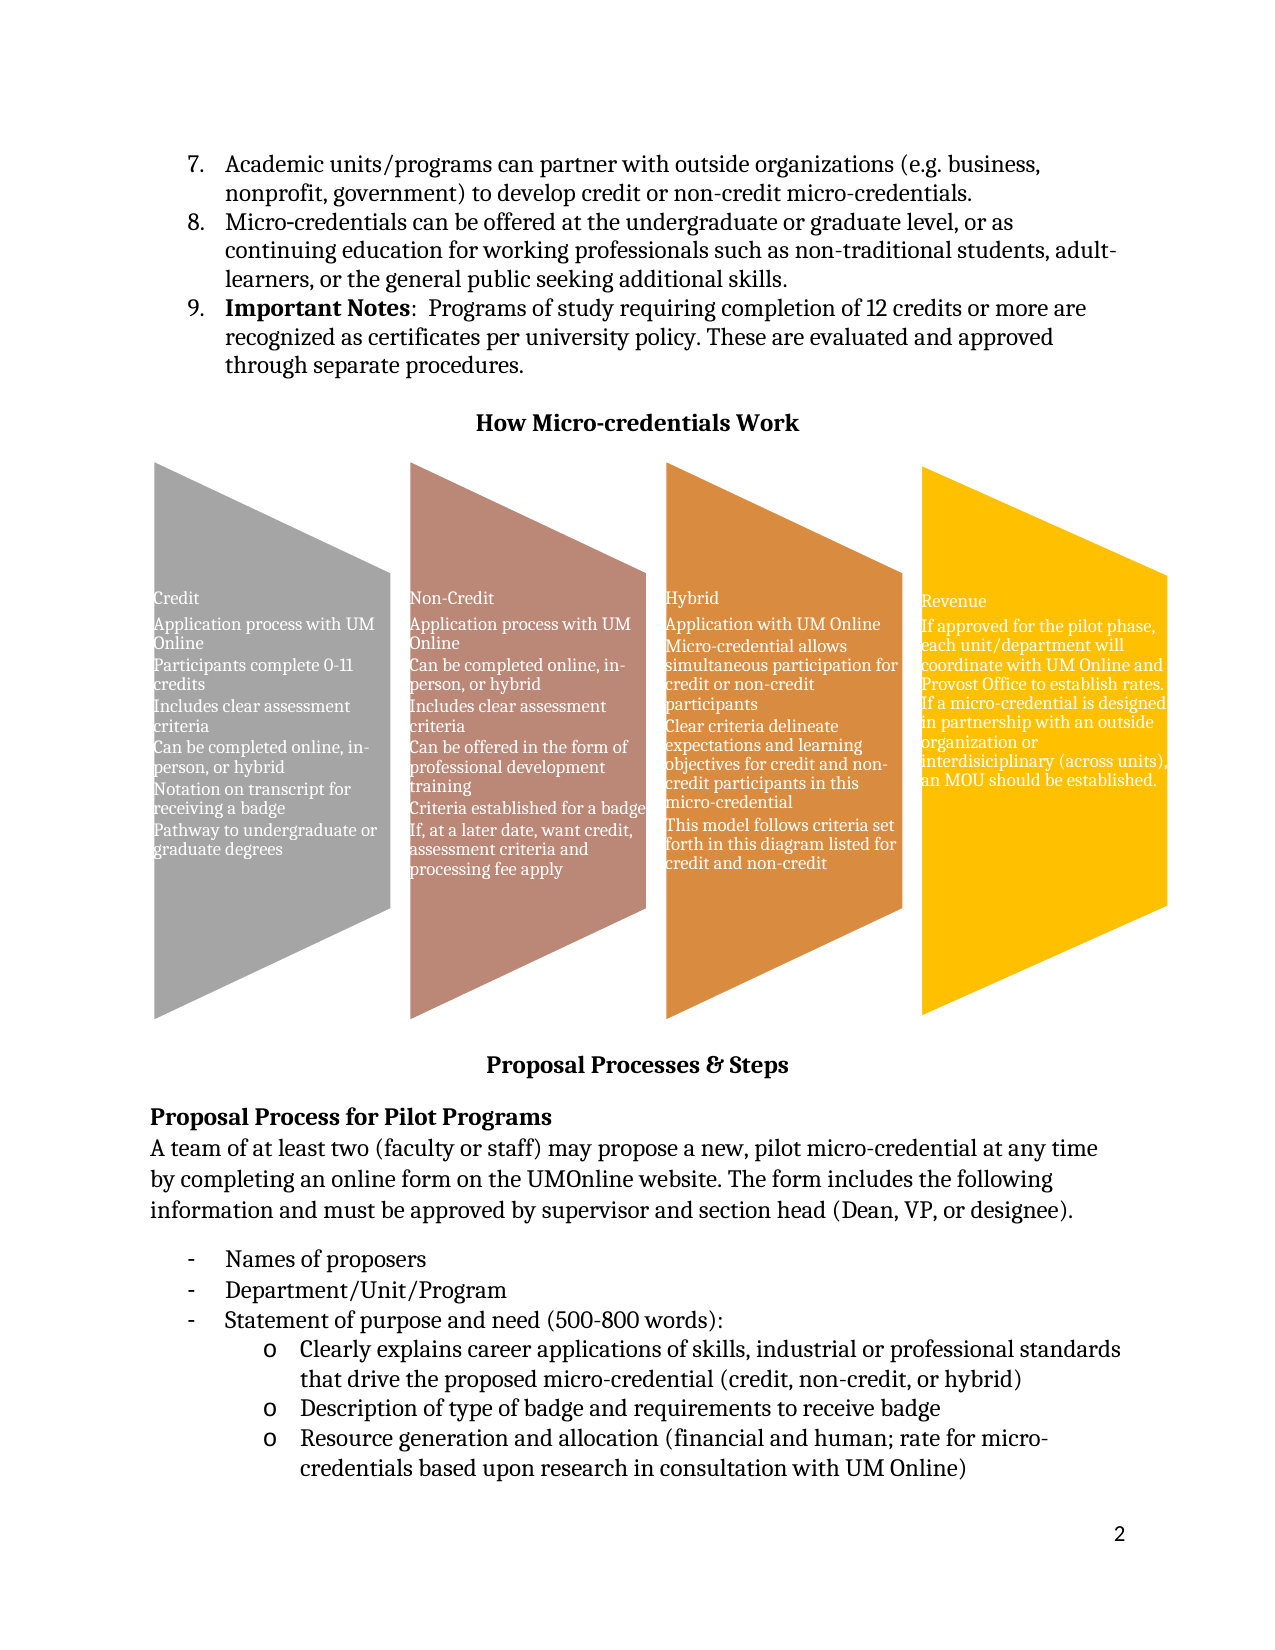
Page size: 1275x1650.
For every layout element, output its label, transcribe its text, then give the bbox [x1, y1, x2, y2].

subtitle Proposal Process for Pilot Programs [150, 1102, 1125, 1131]
list Micro‐credentials can be offered at the undergraduate or graduate level, or as continuing education for working professionals such as non-traditional students, adult-learners, or the general public seeking additional skills. [187, 207, 1125, 294]
text How Micro-credentials Work [150, 409, 1125, 437]
list Statement of purpose and need (500-800 words): [187, 1304, 1125, 1335]
text A team of at least two (faculty or staff) may propose a new, pilot micro-credential at any time by completing an online form on the UMOnline website. The form includes the following information and must be approved by supervisor and section head (Dean, VP, or designee). [150, 1133, 1125, 1224]
list Resource generation and allocation (financial and human; rate for micro-credentials based upon research in consultation with UM Online) [262, 1423, 1125, 1482]
list Clearly explains career applications of skills, industrial or professional standards that drive the proposed micro-credential (credit, non-credit, or hybrid) [262, 1335, 1125, 1393]
list Description of type of badge and requirements to receive badge [262, 1393, 1125, 1423]
list Academic units/programs can partner with outside organizations (e.g. business, nonprofit, government) to develop credit or non-credit micro-credentials. [187, 150, 1125, 207]
list Names of proposers [187, 1243, 1125, 1274]
list Department/Unit/Program [187, 1274, 1125, 1304]
text Proposal Processes & Steps [150, 1051, 1125, 1079]
list Important Notes: Programs of study requiring completion of 12 credits or more are recognized as certificates per university policy. These are evaluated and approved through separate procedures. [187, 294, 1125, 380]
